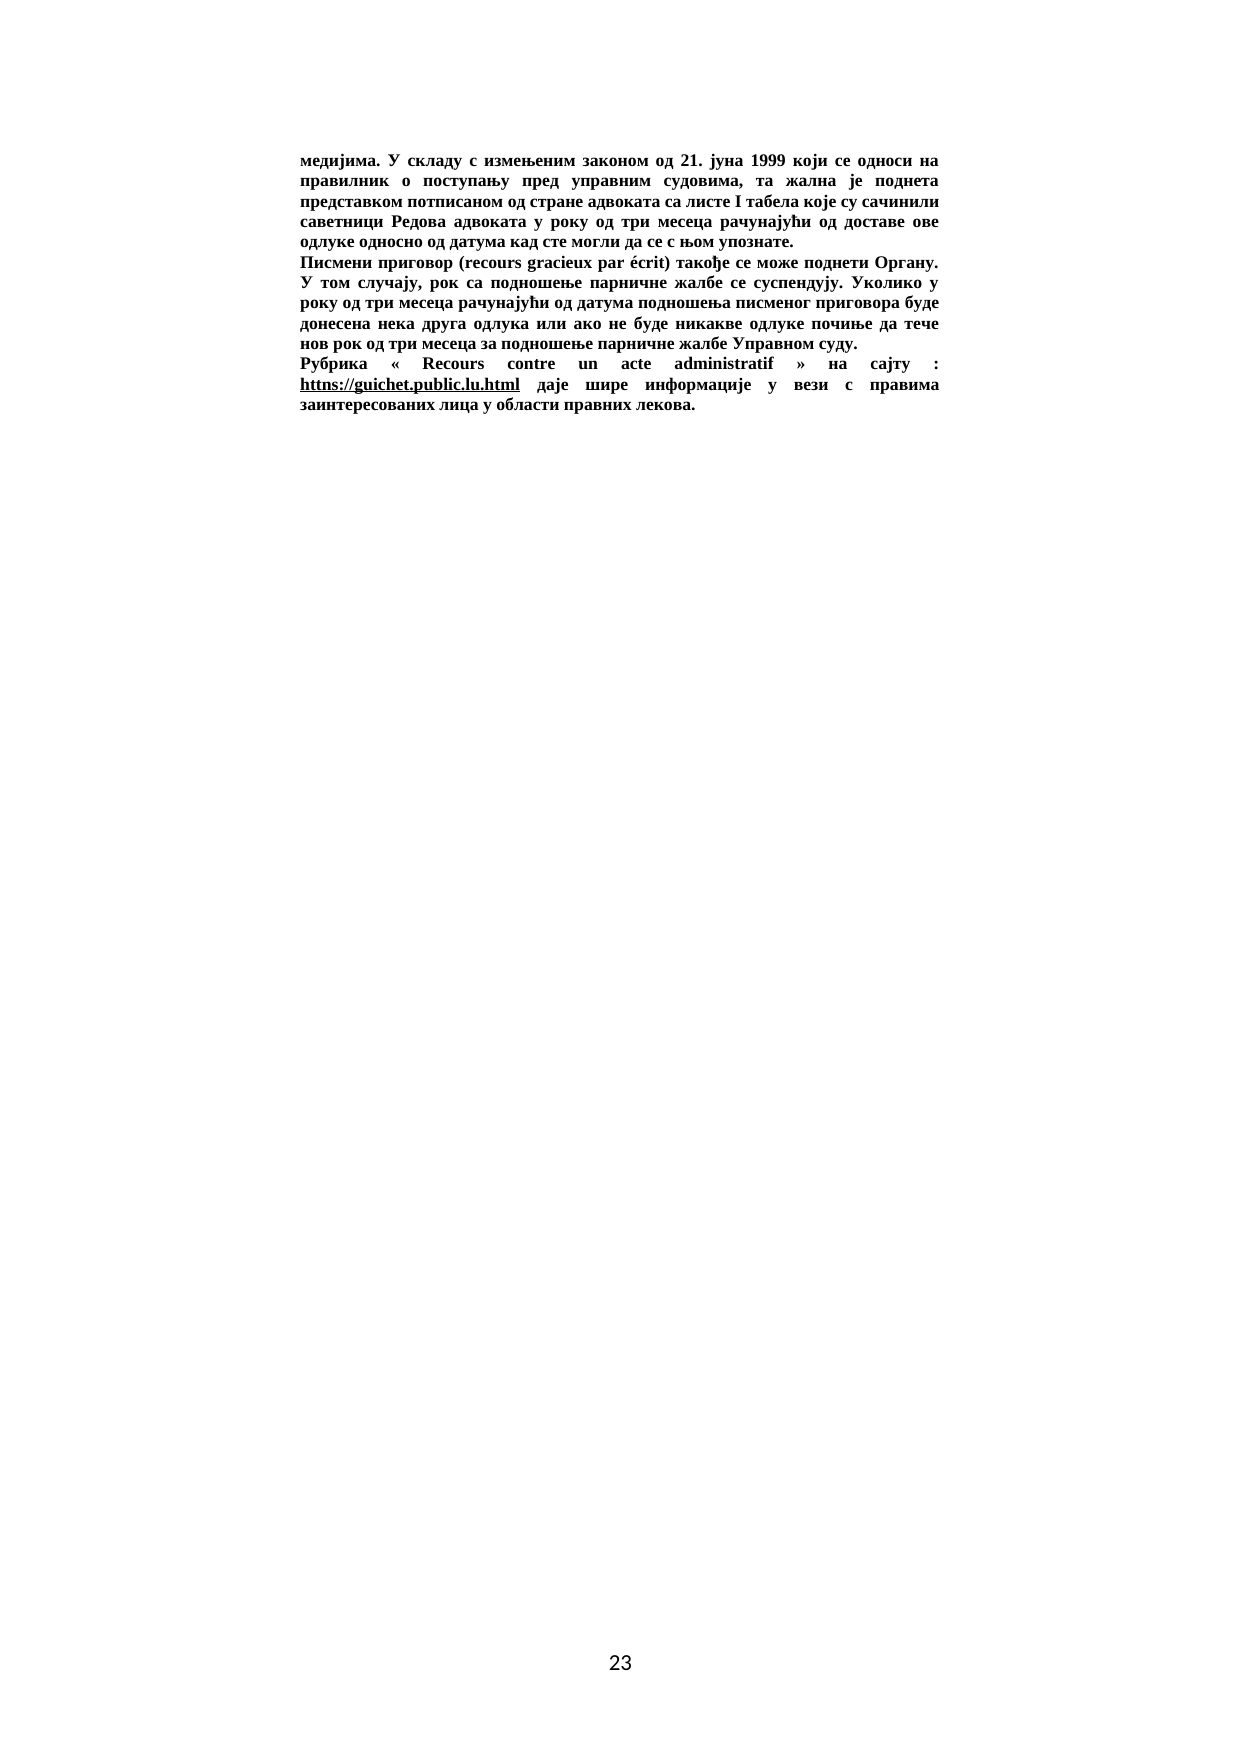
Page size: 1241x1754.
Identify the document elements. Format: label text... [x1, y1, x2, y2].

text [300, 150, 940, 252]
text Рубрика « Recours contre un acte administratif » на сајту : httns://guichet.public.lu.html даје шире информације у вези с правима заинтересованих лица у области правних лекова. [300, 353, 940, 414]
text Писмени приговор (recours gracieux par écrit) такође се може поднети Органу. У том случају, рок са подношење парничне жалбе се суспендују. Уколико у року од три месеца рачунајући од датума подношења писменог приговора буде донесена нека друга одлука или ако не буде никакве одлуке почиње да тече нов рок од три месеца за подношење парничне жалбе Управном суду. [300, 252, 940, 353]
